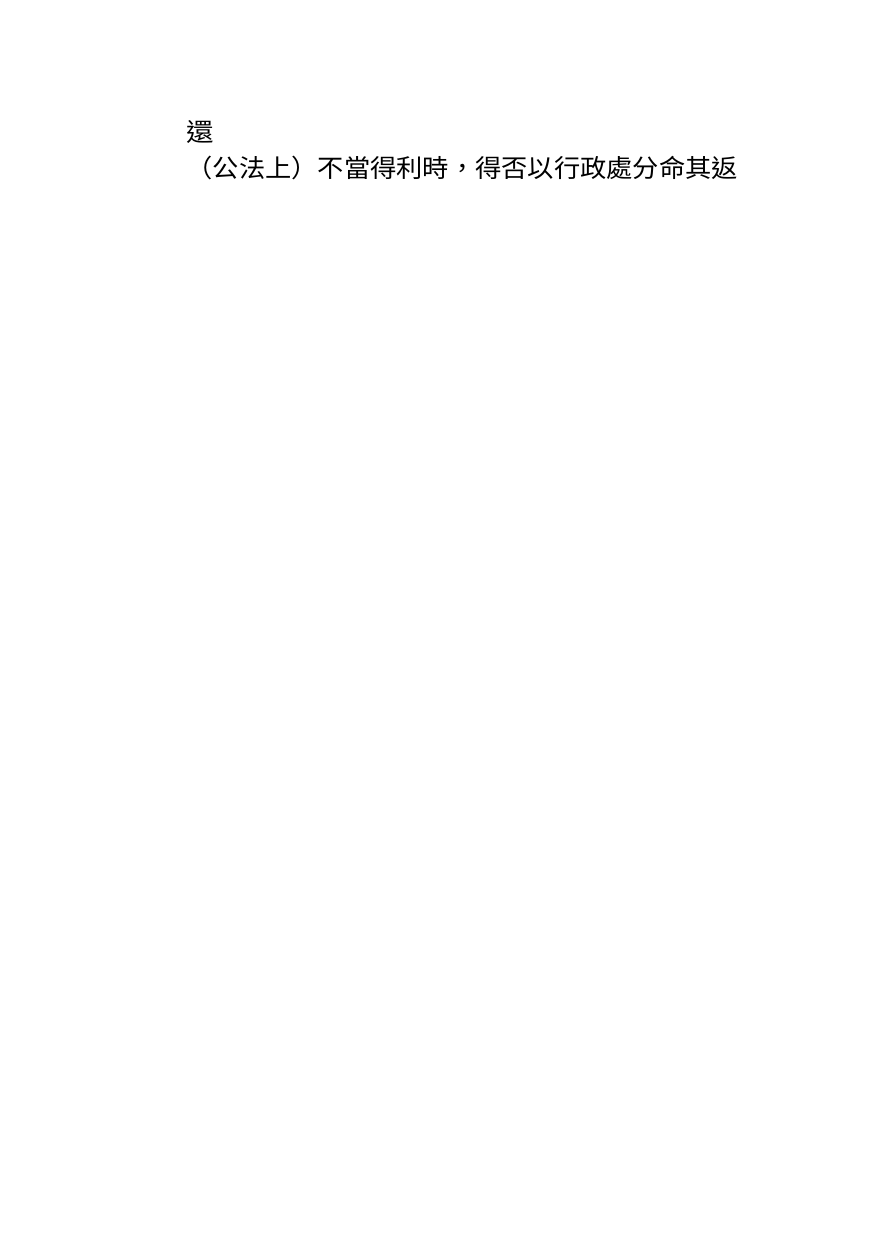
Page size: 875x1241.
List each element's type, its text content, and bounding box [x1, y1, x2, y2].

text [131, 114, 767, 149]
text （公法上）不當得利時，得否以行政處分命其返 [186, 152, 812, 184]
